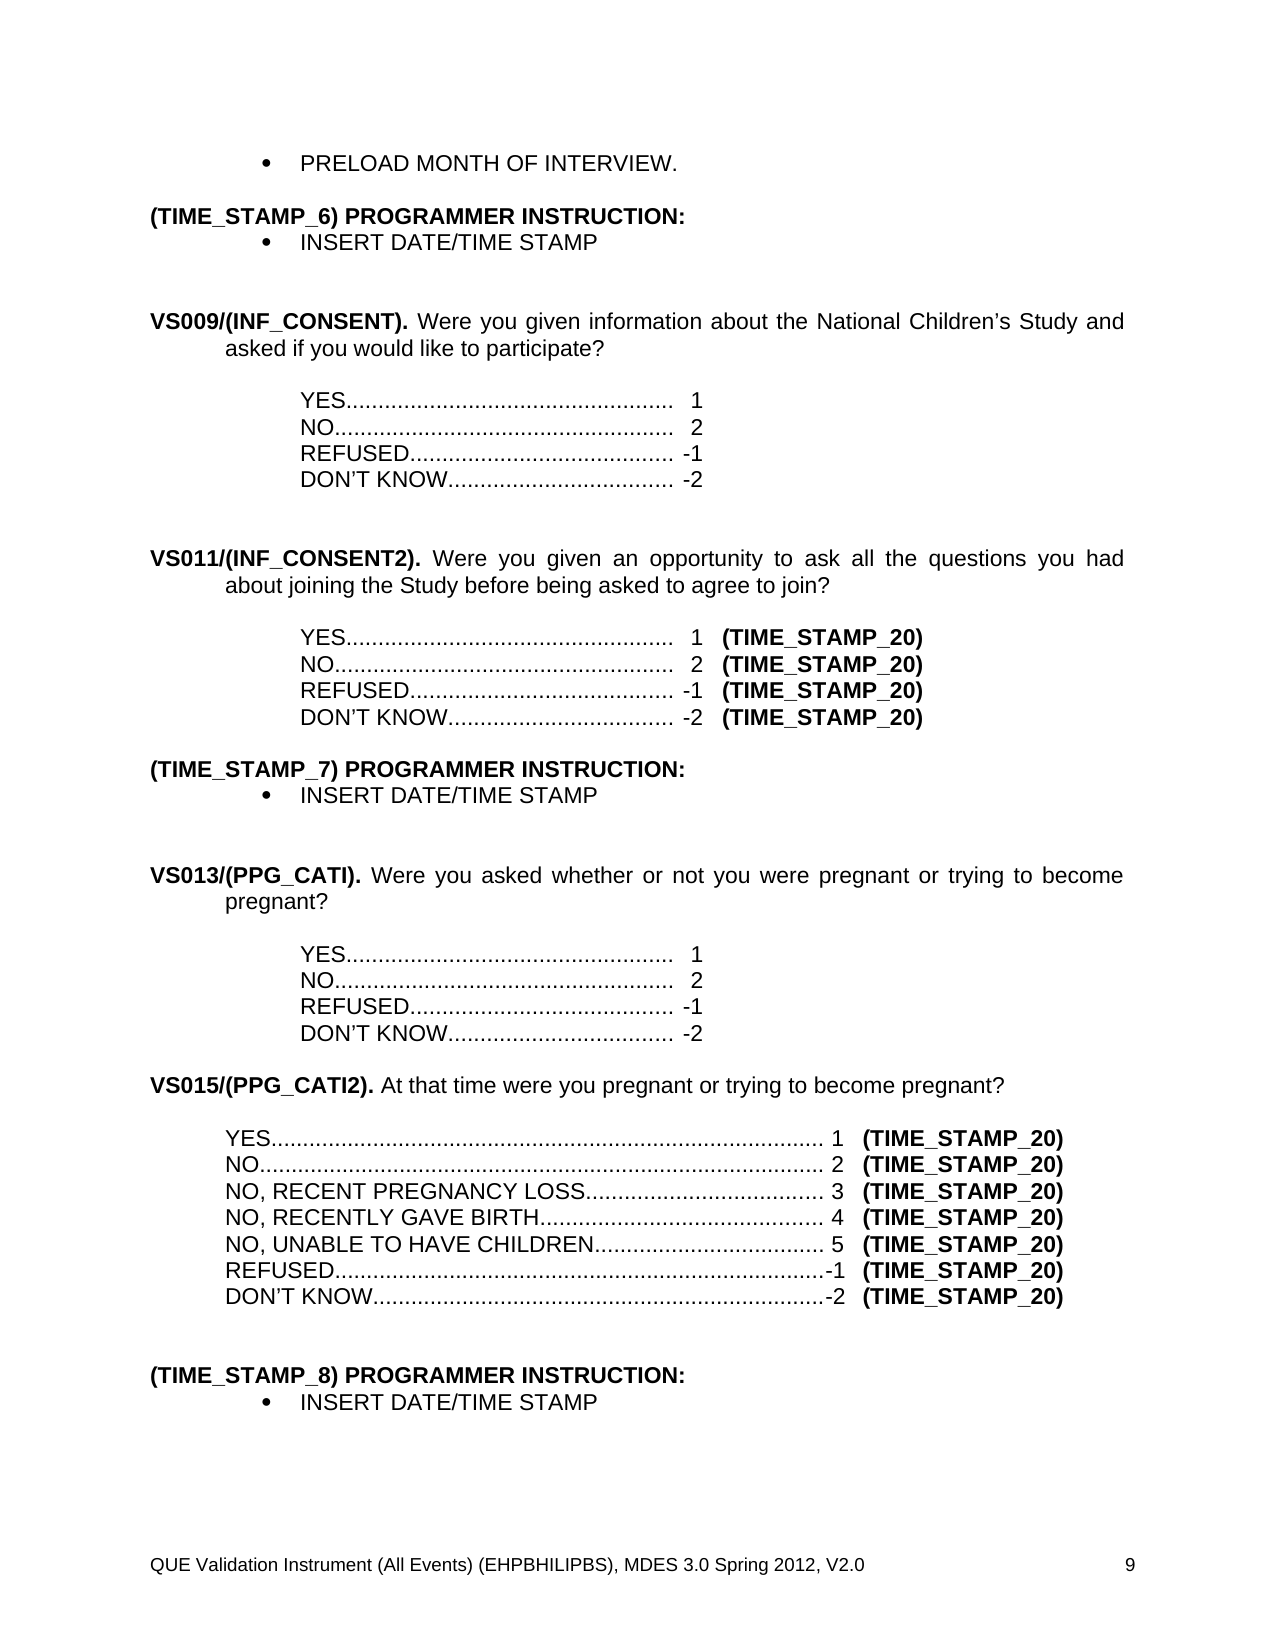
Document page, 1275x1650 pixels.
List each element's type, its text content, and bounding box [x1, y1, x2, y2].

text VS009/(INF_CONSENT). Were you given information about the National Children’s Study and asked if you would like to participate? [150, 308, 1125, 361]
text REFUSED -1 [300, 993, 1125, 1020]
text NO 2 (TIME_STAMP_20) [300, 651, 1125, 677]
text DON’T KNOW -2 (TIME_STAMP_20) [225, 1283, 806, 1309]
text YES 1 [300, 387, 1125, 413]
list INSERT DATE/TIME STAMP [262, 229, 1125, 255]
text DON’T KNOW -2 (TIME_STAMP_20) [300, 703, 1125, 730]
text NO 2 (TIME_STAMP_20) [225, 1151, 806, 1178]
text NO, RECENT PREGNANCY LOSS 3 (TIME_STAMP_20) [225, 1178, 806, 1204]
list INSERT DATE/TIME STAMP [262, 1389, 1125, 1415]
text YES 1 (TIME_STAMP_20) [225, 1125, 806, 1151]
text (TIME_STAMP_8) PROGRAMMER INSTRUCTION: [150, 1362, 1125, 1389]
text VS013/(PPG_CATI). Were you asked whether or not you were pregnant or trying to become pregnant? [150, 862, 1125, 914]
text NO 2 [300, 413, 1125, 440]
text NO, UNABLE TO HAVE CHILDREN 5 (TIME_STAMP_20) [225, 1231, 806, 1257]
text (TIME_STAMP_7) PROGRAMMER INSTRUCTION: [150, 756, 1125, 782]
list PRELOAD MONTH OF INTERVIEW. [262, 150, 1125, 176]
text YES 1 (TIME_STAMP_20) [300, 624, 1125, 651]
text YES 1 [300, 941, 1125, 967]
list INSERT DATE/TIME STAMP [262, 782, 1125, 809]
text REFUSED -1 (TIME_STAMP_20) [300, 677, 1125, 703]
text REFUSED -1 (TIME_STAMP_20) [225, 1257, 806, 1283]
text NO, RECENTLY GAVE BIRTH 4 (TIME_STAMP_20) [225, 1204, 806, 1231]
text VS011/(INF_CONSENT2). Were you given an opportunity to ask all the questions you had about joining the Study before being asked to agree to join? [150, 545, 1125, 598]
text NO 2 [300, 967, 1125, 993]
text DON’T KNOW -2 [300, 466, 1125, 493]
text DON’T KNOW -2 [300, 1020, 1125, 1046]
text REFUSED -1 [300, 440, 1125, 466]
text VS015/(PPG_CATI2). At that time were you pregnant or trying to become pregnant? [150, 1072, 1125, 1099]
text (TIME_STAMP_6) PROGRAMMER INSTRUCTION: [150, 203, 1125, 229]
